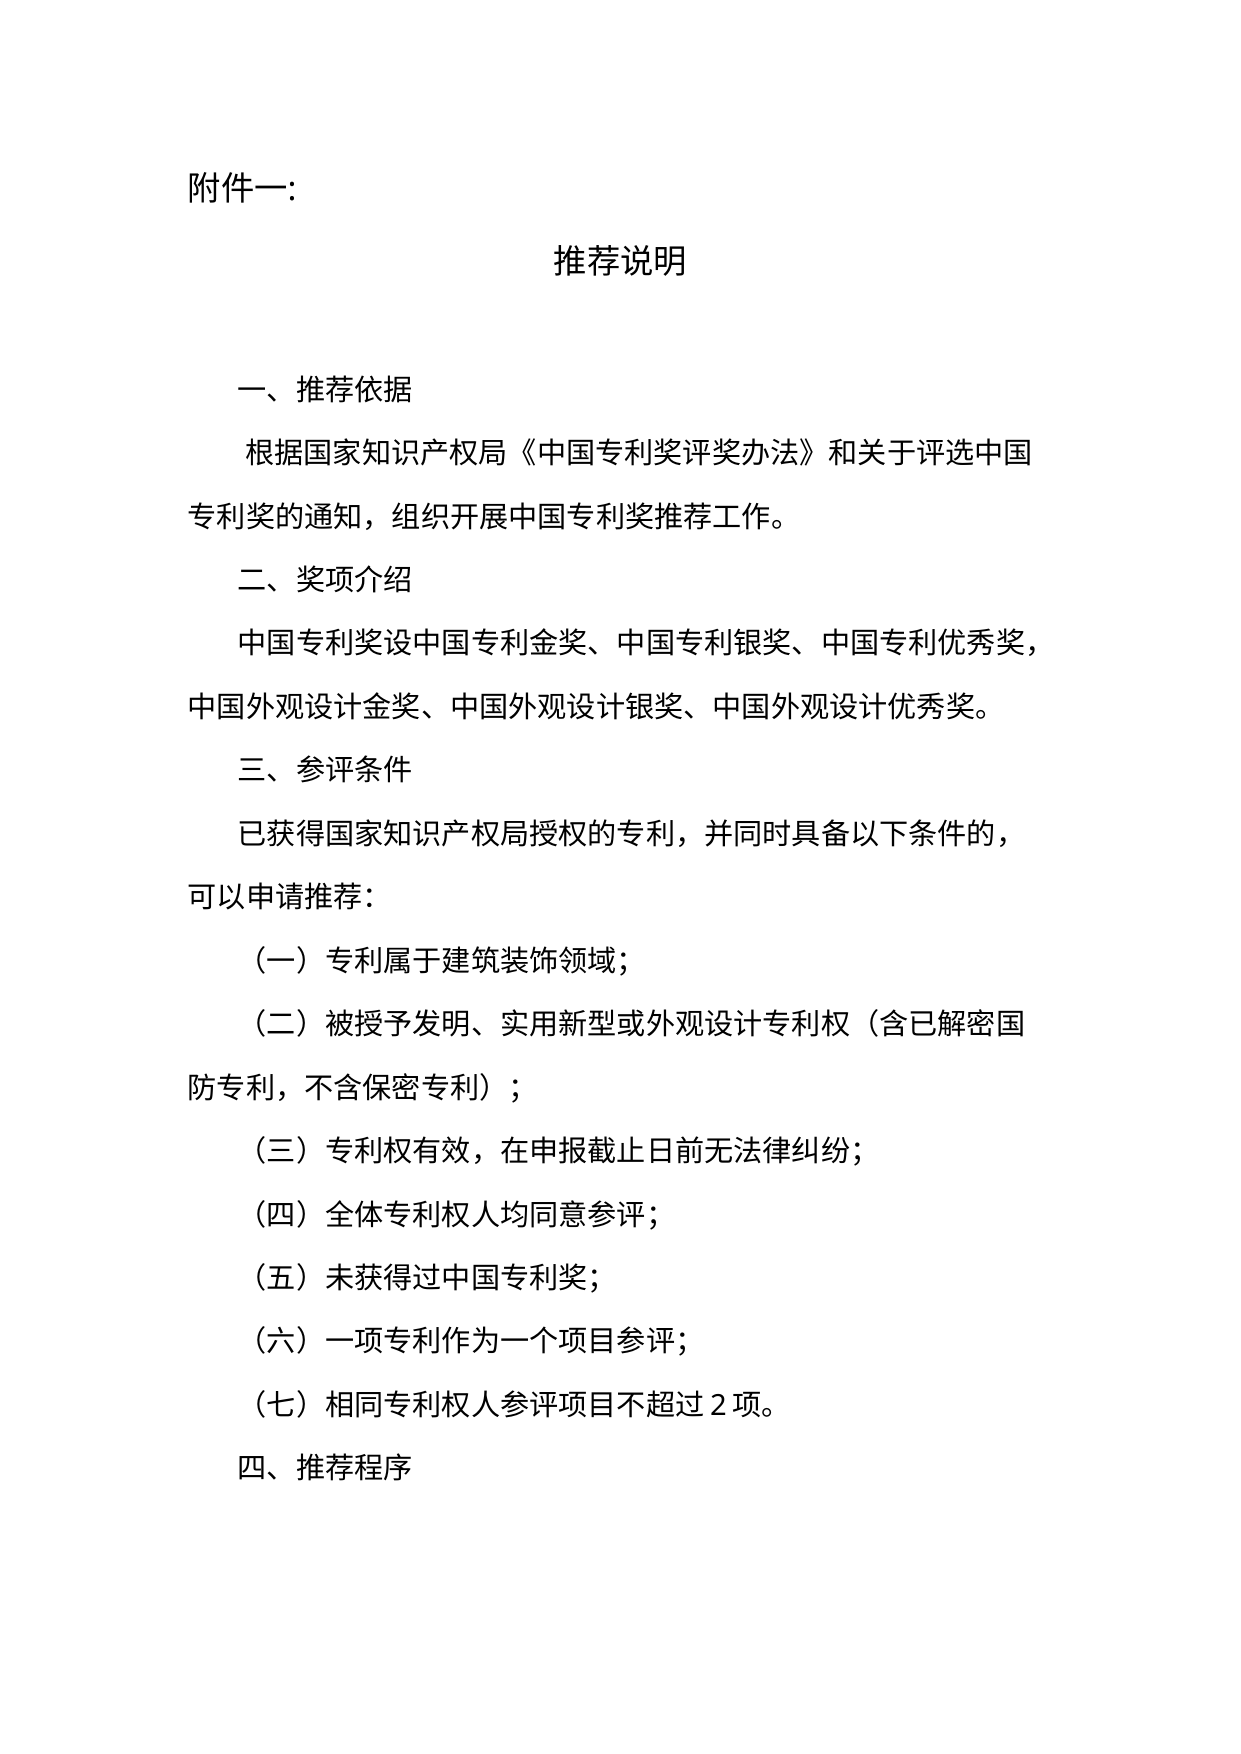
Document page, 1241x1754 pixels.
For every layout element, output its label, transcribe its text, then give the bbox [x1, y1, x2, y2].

text （六）一项专利作为一个项目参评； [187, 1318, 1053, 1360]
text 推荐说明 [187, 234, 1053, 283]
text （七）相同专利权人参评项目不超过2项。 [187, 1381, 1053, 1424]
text 根据国家知识产权局《中国专利奖评奖办法》和关于评选中国专利奖的通知，组织开展中国专利奖推荐工作。 [187, 430, 1053, 536]
text （二）被授予发明、实用新型或外观设计专利权（含已解密国防专利，不含保密专利）； [187, 1001, 1053, 1106]
text 三、参评条件 [187, 747, 1053, 789]
text （一）专利属于建筑装饰领域； [187, 937, 1053, 979]
text 已获得国家知识产权局授权的专利，并同时具备以下条件的，可以申请推荐： [187, 810, 1053, 916]
text （五）未获得过中国专利奖； [187, 1254, 1053, 1297]
text （三）专利权有效，在申报截止日前无法律纠纷； [187, 1128, 1053, 1170]
text 中国专利奖设中国专利金奖、中国专利银奖、中国专利优秀奖，中国外观设计金奖、中国外观设计银奖、中国外观设计优秀奖。 [187, 620, 1053, 726]
text 四、推荐程序 [187, 1445, 1053, 1487]
text 附件一: [187, 162, 1053, 210]
text 二、奖项介绍 [187, 557, 1053, 599]
text 一、推荐依据 [187, 366, 1053, 409]
text （四）全体专利权人均同意参评； [187, 1191, 1053, 1233]
